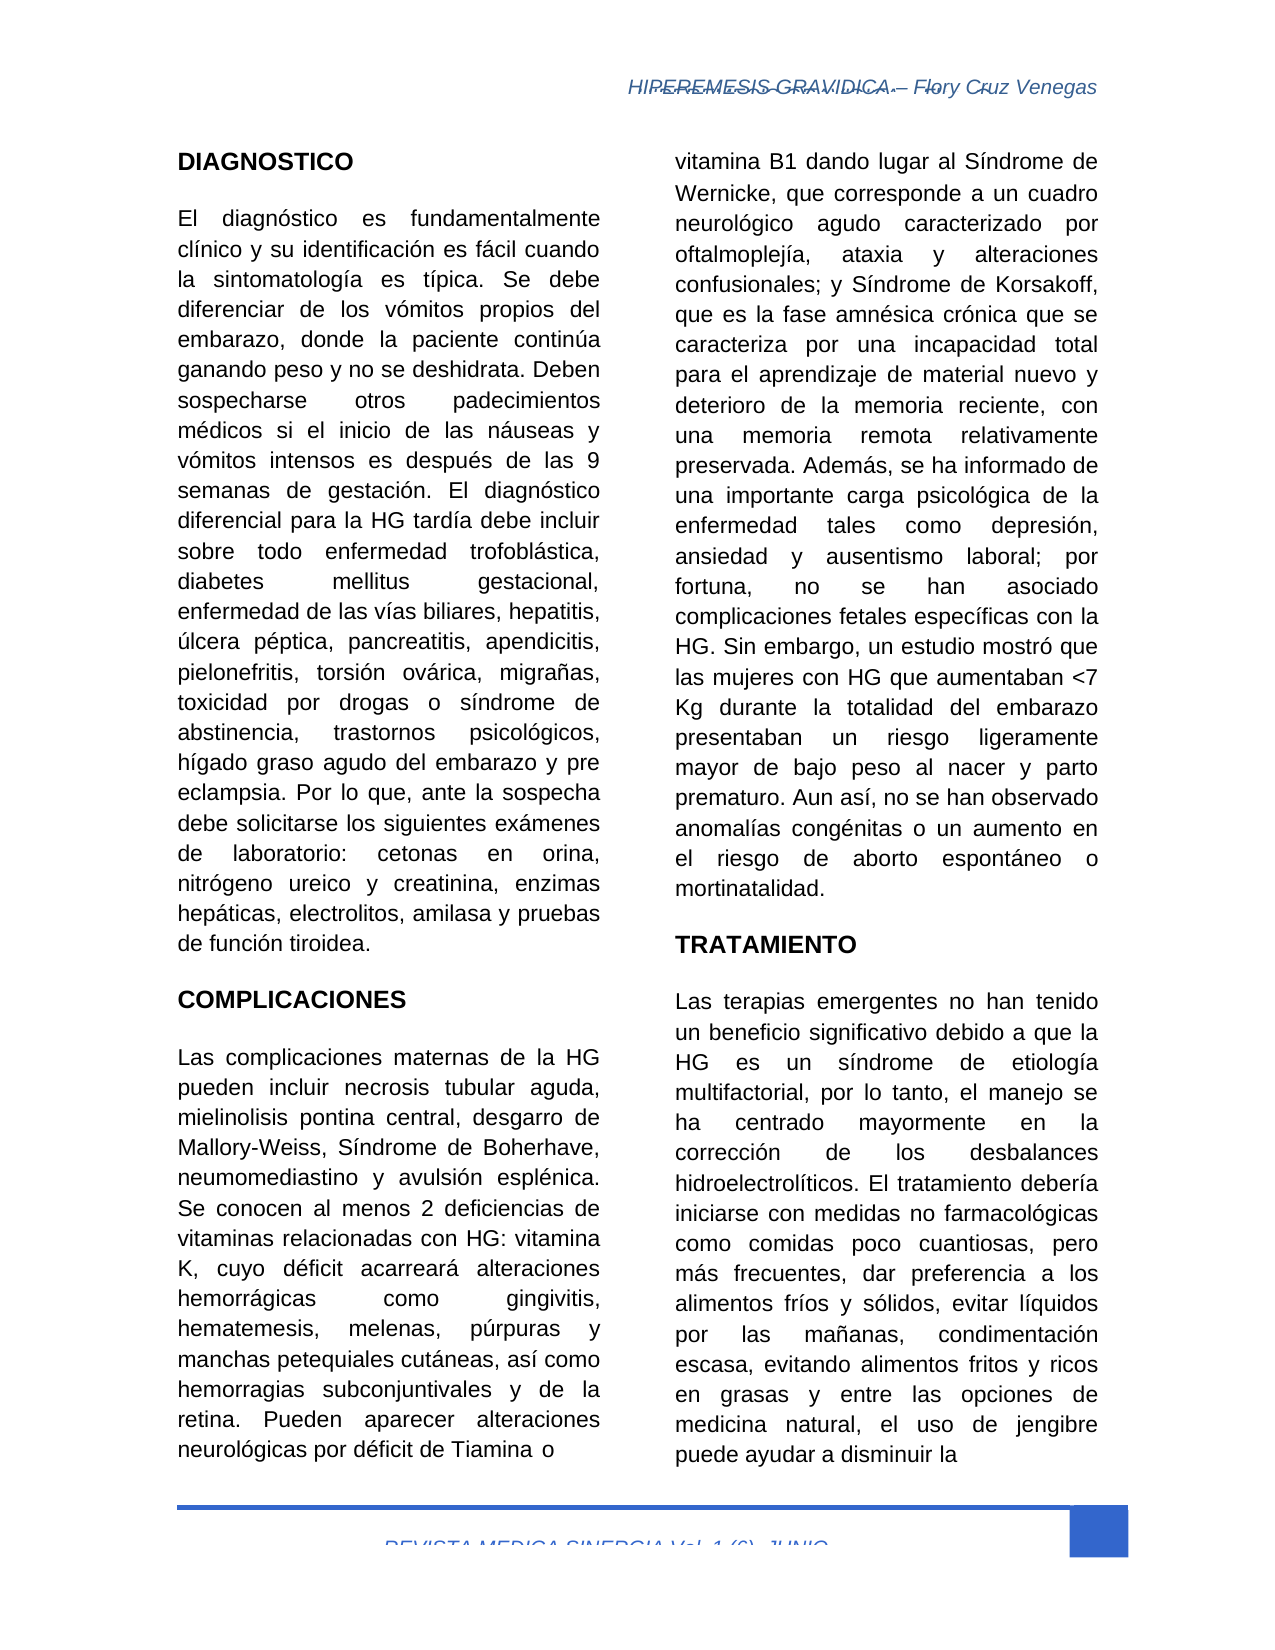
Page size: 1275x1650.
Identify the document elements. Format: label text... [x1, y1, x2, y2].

text Las complicaciones maternas de la HG pueden incluir necrosis tubular aguda, mielinolisis pontina central, desgarro de Mallory-Weiss, Síndrome de Boherhave, neumomediastino y avulsión esplénica. Se conocen al menos 2 deficiencias de vitaminas relacionadas con HG: vitamina K, cuyo déficit acarreará alteraciones hemorrágicas como gingivitis, hematemesis, melenas, púrpuras y manchas petequiales cutáneas, así como hemorragias subconjuntivales y de la retina. Pueden aparecer alteraciones neurológicas por déficit de Tiamina o [177, 1043, 600, 1462]
text El diagnóstico es fundamentalmente clínico y su identificación es fácil cuando la sintomatología es típica. Se debe diferenciar de los vómitos propios del embarazo, donde la paciente continúa ganando peso y no se deshidrata. Deben sospecharse otros padecimientos médicos si el inicio de las náuseas y vómitos intensos es después de las 9 semanas de gestación. El diagnóstico diferencial para la HG tardía debe incluir sobre todo enfermedad trofoblástica, diabetes mellitus gestacional, enfermedad de las vías biliares, hepatitis, úlcera péptica, pancreatitis, apendicitis, pielonefritis, torsión ovárica, migrañas, toxicidad por drogas o síndrome de abstinencia, trastornos psicológicos, hígado graso agudo del embarazo y pre eclampsia. Por lo que, ante la sospecha debe solicitarse los siguientes exámenes de laboratorio: cetonas en orina, nitrógeno ureico y creatinina, enzimas hepáticas, electrolitos, amilasa y pruebas de función tiroidea. [177, 205, 600, 957]
text HIPEREMESIS GRAVIDICA – Flory Cruz Venegas [628, 75, 1275, 99]
subtitle DIAGNOSTICO [177, 147, 600, 176]
text vitamina B1 dando lugar al Síndrome de Wernicke, que corresponde a un cuadro neurológico agudo caracterizado por oftalmoplejía, ataxia y alteraciones confusionales; y Síndrome de Korsakoff, que es la fase amnésica crónica que se caracteriza por una incapacidad total para el aprendizaje de material nuevo y deterioro de la memoria reciente, con una memoria remota relativamente preservada. Además, se ha informado de una importante carga psicológica de la enfermedad tales como depresión, ansiedad y ausentismo laboral; por fortuna, no se han asociado complicaciones fetales específicas con la HG. Sin embargo, un estudio mostró que las mujeres con HG que aumentaban <7 Kg durante la totalidad del embarazo presentaban un riesgo ligeramente mayor de bajo peso al nacer y parto prematuro. Aun así, no se han observado anomalías congénitas o un aumento en el riesgo de aborto espontáneo o mortinatalidad. [675, 148, 1098, 901]
text Las terapias emergentes no han tenido un beneficio significativo debido a que la HG es un síndrome de etiología multifactorial, por lo tanto, el manejo se ha centrado mayormente en la corrección de los desbalances hidroelectrolíticos. El tratamiento debería iniciarse con medidas no farmacológicas como comidas poco cuantiosas, pero más frecuentes, dar preferencia a los alimentos fríos y sólidos, evitar líquidos por las mañanas, condimentación escasa, evitando alimentos fritos y ricos en grasas y entre las opciones de medicina natural, el uso de jengibre puede ayudar a disminuir la [675, 988, 1098, 1468]
subtitle COMPLICACIONES [177, 986, 600, 1014]
subtitle TRATAMIENTO [675, 930, 1275, 959]
